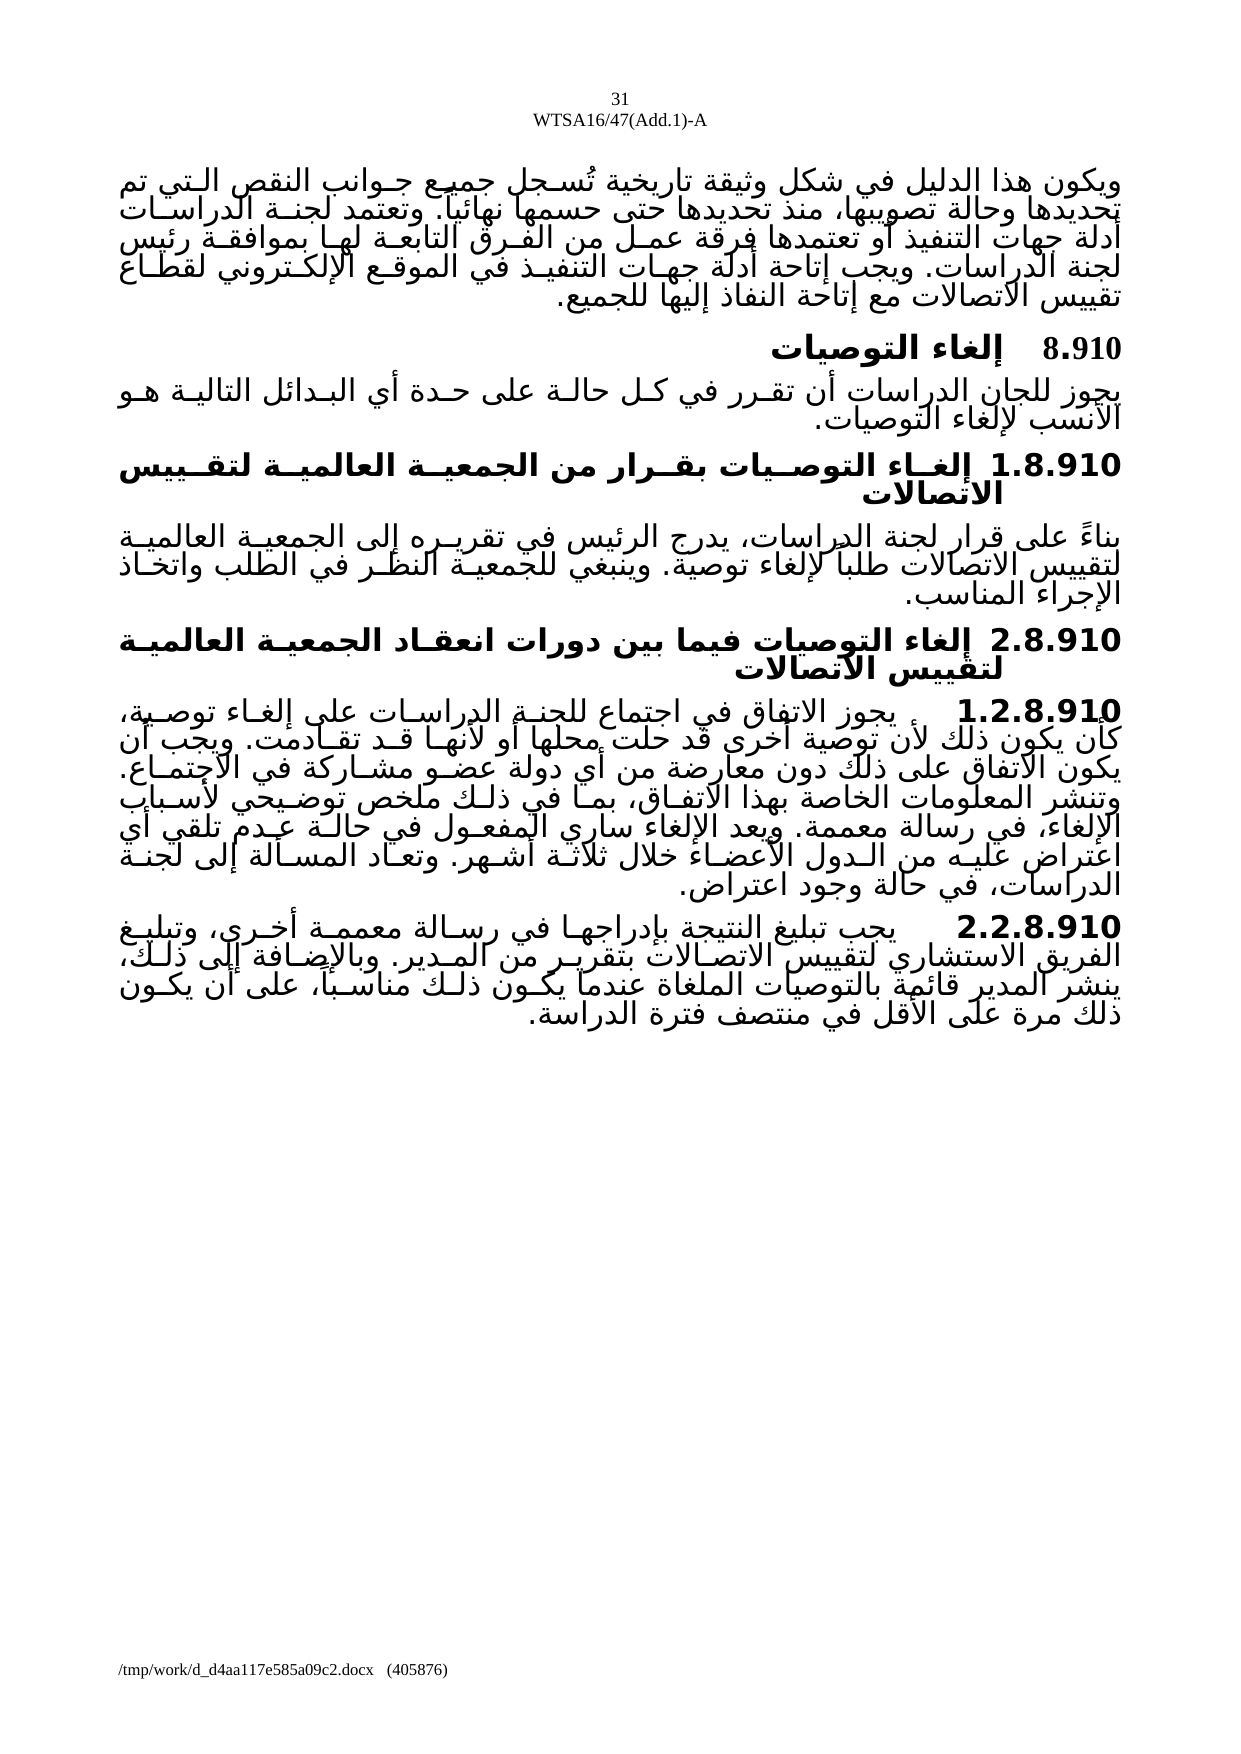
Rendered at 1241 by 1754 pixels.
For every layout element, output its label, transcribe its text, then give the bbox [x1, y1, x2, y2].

text يجوز للجان الدراسات أن تقرر في كل حالة على حدة أي البدائل التالية هو الأنسب لإلغاء التوصيات. [118, 378, 1122, 437]
subtitle 1.8. إلغاء التوصيات بقرار من الجمعية العالمية لتقييس الاتصالات [118, 453, 1122, 512]
text 2.2.8. يجب تبليغ النتيجة بإدراجها في رسالة معممة أخرى، وتبليغ الفريق الاستشاري لتقييس الاتصالات بتقرير من المدير. وبالإضافة إلى ذلك، ينشر المدير قائمة بالتوصيات الملغاة عندما يكون ذلك مناسباً، على أن يكون ذلك مرة على الأقل في منتصف فترة الدراسة. [118, 915, 1122, 1032]
subtitle 8. إلغاء التوصيات [118, 335, 900, 366]
subtitle 8. إلغاء التوصيات [873, 335, 1122, 366]
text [118, 168, 1122, 314]
text بناءً على قرار لجنة الدراسات، يدرج الرئيس في تقريره إلى الجمعية العالمية لتقييس الاتصالات طلباً لإلغاء توصية. وينبغي للجمعية النظر في الطلب واتخاذ الإجراء المناسب. [118, 524, 1122, 611]
text 1.2.8. يجوز الاتفاق في اجتماع للجنة الدراسات على إلغاء توصية، كأن يكون ذلك لأن توصية أخرى قد حلت محلها أو لأنها قد تقادمت. ويجب أن يكون الاتفاق على ذلك دون معارضة. وتنشر المعلومات الخاصة بهذا الاتفاق، بما في ذلك ملخص توضيحي لأسباب الإلغاء، في رسالة معممة. ويعد الإلغاء ساري المفعول في حالة عدم تلقي أي اعتراض عليه خلال ثلاثة أشهر. وتعاد المسألة إلى لجنة الدراسات، في حالة وجود اعتراض. [118, 699, 1122, 903]
subtitle 2.8. إلغاء التوصيات فيما بين دورات انعقاد الجمعية العالمية لتقييس الاتصالات [118, 628, 1122, 686]
